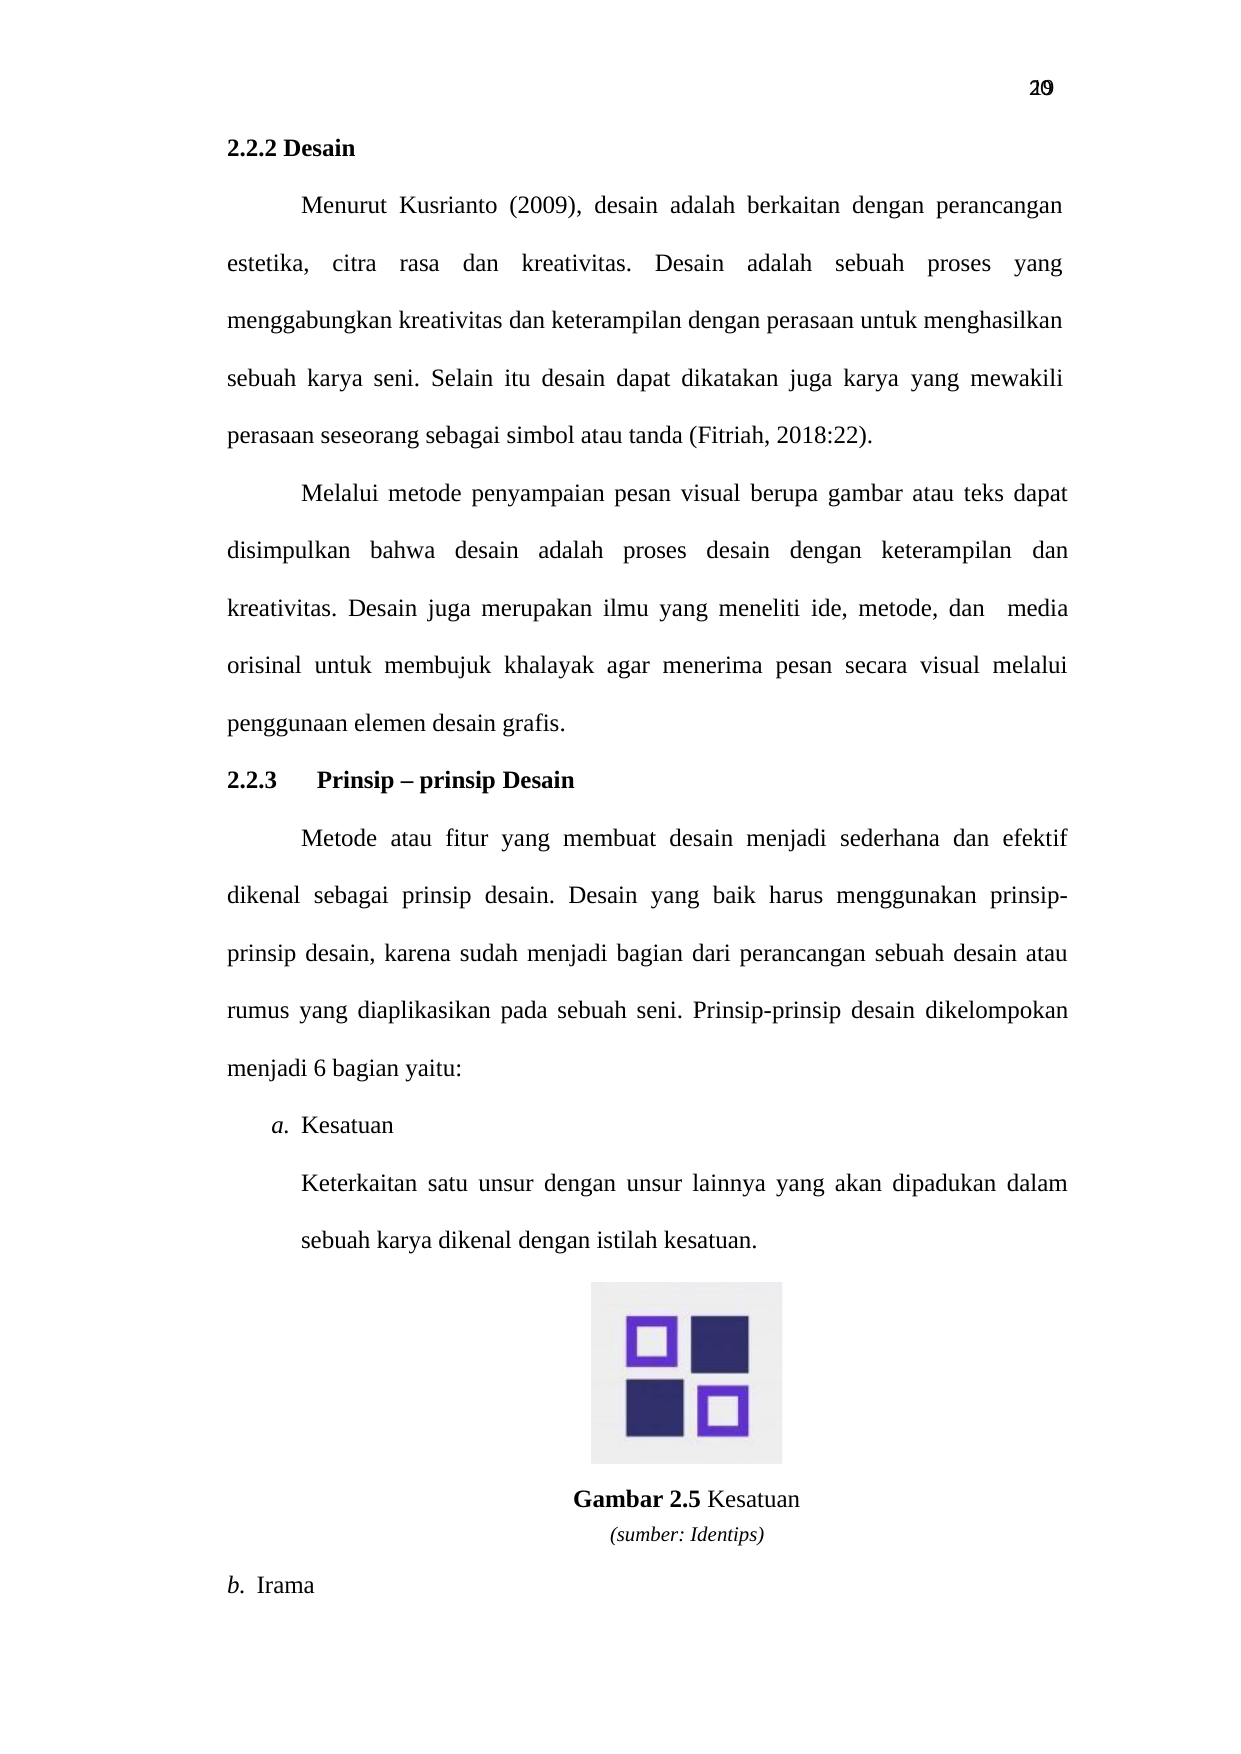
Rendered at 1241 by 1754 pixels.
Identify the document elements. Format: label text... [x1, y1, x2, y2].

list Irama [227, 1570, 1053, 1599]
text Keterkaitan satu unsur dengan unsur lainnya yang akan dipadukan dalam sebuah karya dikenal dengan istilah kesatuan. [301, 1168, 1068, 1254]
picture [591, 1282, 783, 1464]
text Gambar 2.5 Kesatuan [528, 1484, 1221, 1513]
text (sumber: Identips) [229, 1522, 1221, 1546]
text Metode atau fitur yang membuat desain menjadi sederhana dan efektif dikenal sebagai prinsip desain. Desain yang baik harus menggunakan prinsip-prinsip desain, karena sudah menjadi bagian dari perancangan sebuah desain atau rumus yang diaplikasikan pada sebuah seni. Prinsip-prinsip desain dikelompokan menjadi 6 bagian yaitu: [227, 823, 1068, 1082]
list Kesatuan [271, 1110, 1221, 1139]
text Melalui metode penyampaian pesan visual berupa gambar atau teks dapat disimpulkan bahwa desain adalah proses desain dengan keterampilan dan kreativitas. Desain juga merupakan ilmu yang meneliti ide, metode, dan media orisinal untuk membujuk khalayak agar menerima pesan secara visual melalui penggunaan elemen desain grafis. [227, 478, 1068, 737]
list Prinsip – prinsip Desain [227, 765, 1221, 794]
text 2.2.2 Desain [79, 133, 1221, 162]
text Menurut Kusrianto (2009), desain adalah berkaitan dengan perancangan estetika, citra rasa dan kreativitas. Desain adalah sebuah proses yang menggabungkan kreativitas dan keterampilan dengan perasaan untuk menghasilkan sebuah karya seni. Selain itu desain dapat dikatakan juga karya yang mewakili perasaan seseorang sebagai simbol atau tanda (Fitriah, 2018:22). [227, 190, 1063, 449]
